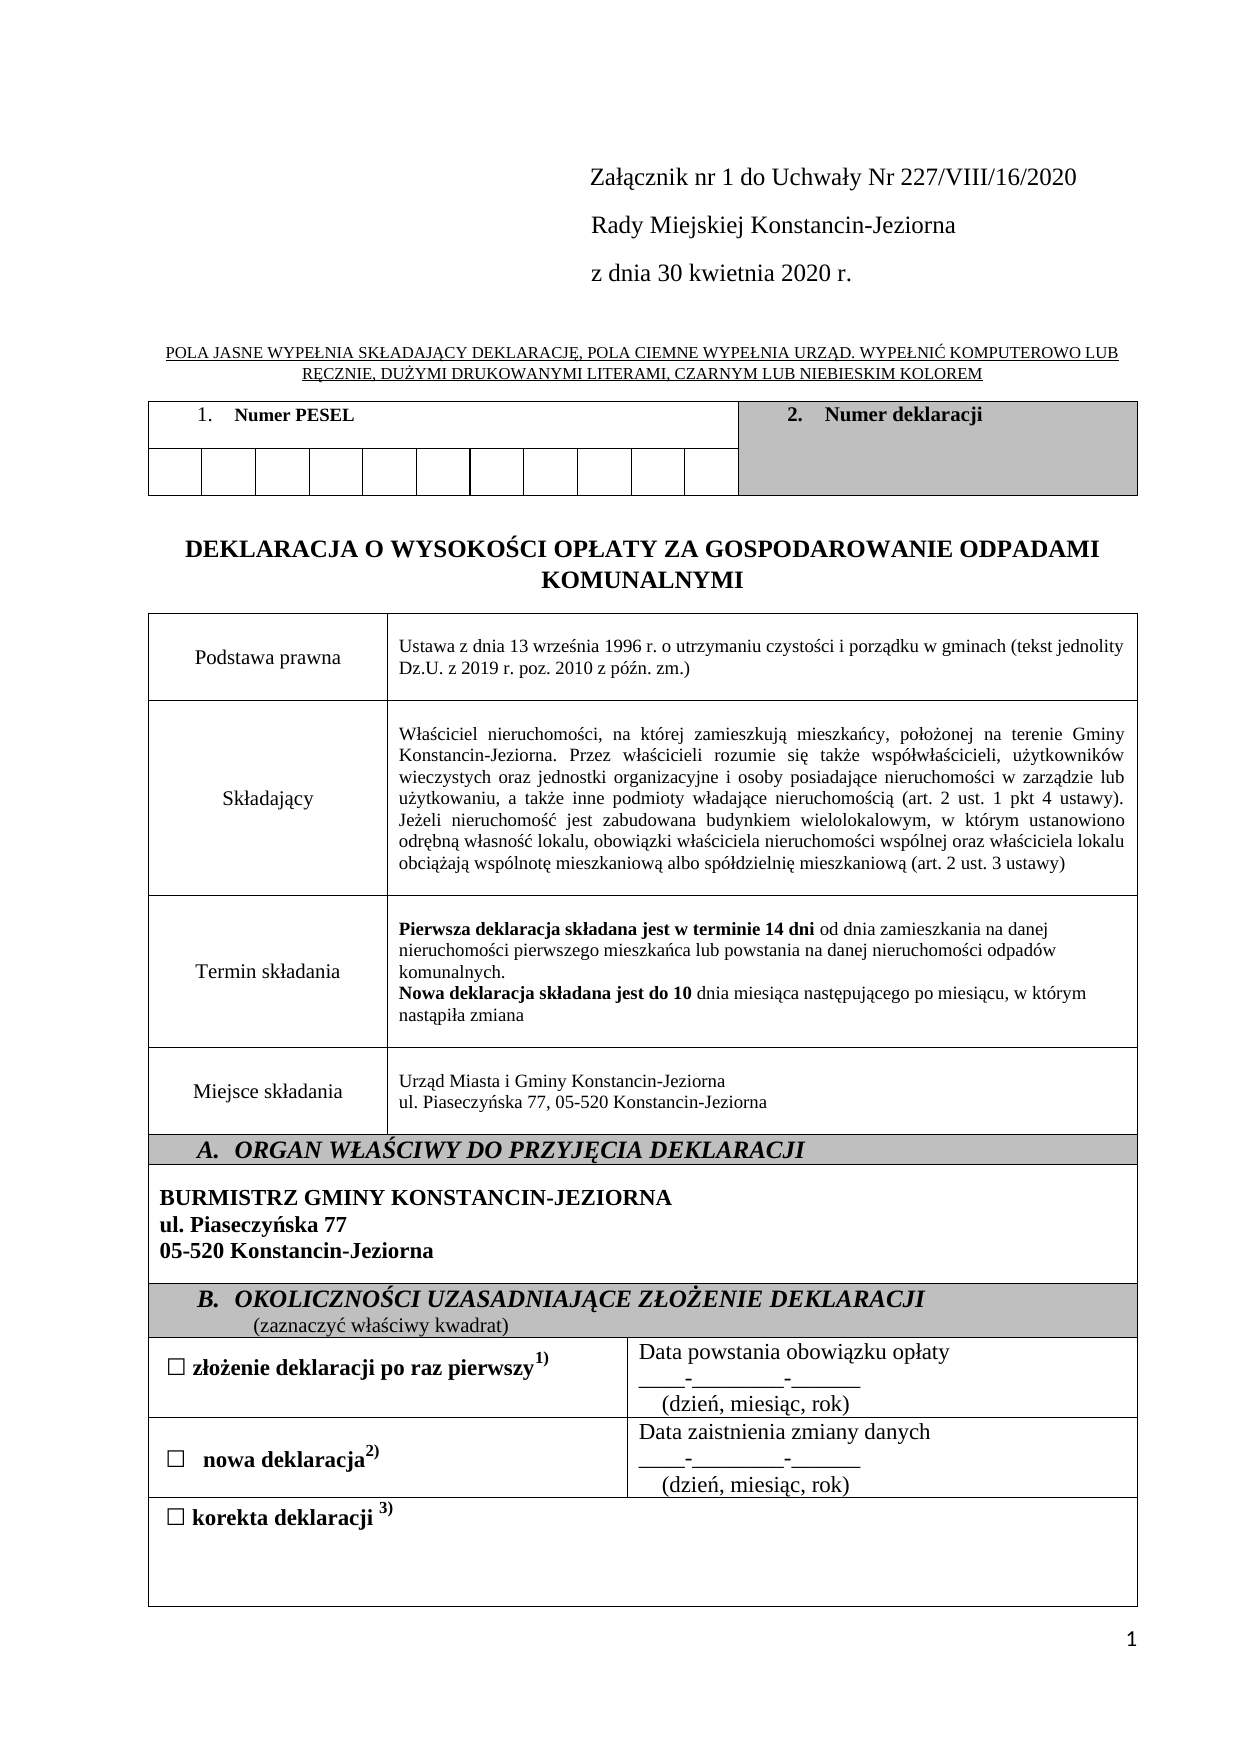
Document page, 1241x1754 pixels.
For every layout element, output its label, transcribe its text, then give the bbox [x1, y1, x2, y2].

table_cell [471, 449, 523, 495]
table_cell [417, 449, 469, 495]
table_cell OKOLICZNOŚCI UZASADNIAJĄCE ZŁOŻENIE DEKLARACJI (zaznaczyć właściwy kwadrat) [149, 1284, 1137, 1337]
table_header Numer PESEL [149, 402, 738, 448]
table_cell Urząd Miasta i Gminy Konstancin-Jeziorna ul. Piaseczyńska 77, 05-520 Konstancin-Jeziorna [388, 1048, 1137, 1134]
table_cell [685, 449, 738, 495]
table_cell [310, 449, 362, 495]
text DEKLARACJA O WYSOKOŚCI OPŁATY ZA GOSPODAROWANIE ODPADAMI KOMUNALNYMI [148, 534, 1137, 593]
table_cell [578, 449, 631, 495]
table_header Numer deklaracji [739, 402, 1137, 495]
text z dnia 30 kwietnia 2020 r. [148, 258, 1137, 287]
table_cell [256, 449, 309, 495]
table_cell złożenie deklaracji po raz pierwszy1) [149, 1338, 627, 1417]
table_header Podstawa prawna [149, 614, 387, 700]
table_cell [363, 449, 416, 495]
table_cell Data zaistnienia zmiany danych ____-________-______ (dzień, miesiąc, rok) [628, 1418, 1137, 1497]
table_cell Termin składania [149, 896, 387, 1047]
text Rady Miejskiej Konstancin-Jeziorna [148, 210, 1137, 239]
table_cell [149, 449, 201, 495]
text Załącznik nr 1 do Uchwały Nr 227/VIII/16/2020 [148, 162, 1137, 191]
table_cell Właściciel nieruchomości, na której zamieszkują mieszkańcy, położonej na terenie Gminy Konstancin-Jeziorna. Przez właścicieli rozumie się także współwłaścicieli, użytkowników wieczystych oraz jednostki organizacyjne i osoby posiadające nieruchomości w zarządzie lub użytkowaniu, a także inne podmioty władające nieruchomością (art. 2 ust. 1 pkt 4 ustawy). Jeżeli nieruchomość jest zabudowana budynkiem wielolokalowym, w którym ustanowiono odrębną własność lokalu, obowiązki właściciela nieruchomości wspólnej oraz właściciela lokalu obciążają wspólnotę mieszkaniową albo spółdzielnię mieszkaniową (art. 2 ust. 3 ustawy) [388, 701, 1137, 895]
table_cell BURMISTRZ GMINY KONSTANCIN-JEZIORNA ul. Piaseczyńska 77 05-520 Konstancin-Jeziorna [149, 1165, 1137, 1283]
table_cell korekta deklaracji 3) [149, 1498, 1137, 1606]
table_cell ORGAN WŁAŚCIWY DO PRZYJĘCIA DEKLARACJI [149, 1135, 1137, 1164]
table_cell Składający [149, 701, 387, 895]
text POLA JASNE WYPEŁNIA SKŁADAJĄCY DEKLARACJĘ, POLA CIEMNE WYPEŁNIA URZĄD. WYPEŁNIĆ KOMPUTEROWO LUB RĘCZNIE, DUŻYMI DRUKOWANYMI LITERAMI, CZARNYM LUB NIEBIESKIM KOLOREM [148, 343, 1137, 383]
table_cell [524, 449, 577, 495]
table_cell [202, 449, 255, 495]
table_cell [632, 449, 684, 495]
table_cell Pierwsza deklaracja składana jest w terminie 14 dni od dnia zamieszkania na danej nieruchomości pierwszego mieszkańca lub powstania na danej nieruchomości odpadów komunalnych. Nowa deklaracja składana jest do 10 dnia miesiąca następującego po miesiącu, w którym nastąpiła zmiana [388, 896, 1137, 1047]
table_cell nowa deklaracja2) [149, 1418, 627, 1497]
table_cell Miejsce składania [149, 1048, 387, 1134]
table_header Ustawa z dnia 13 września 1996 r. o utrzymaniu czystości i porządku w gminach (tekst jednolity Dz.U. z 2019 r. poz. 2010 z późn. zm.) [388, 614, 1137, 700]
table_cell Data powstania obowiązku opłaty ____-________-______ (dzień, miesiąc, rok) [628, 1338, 1137, 1417]
